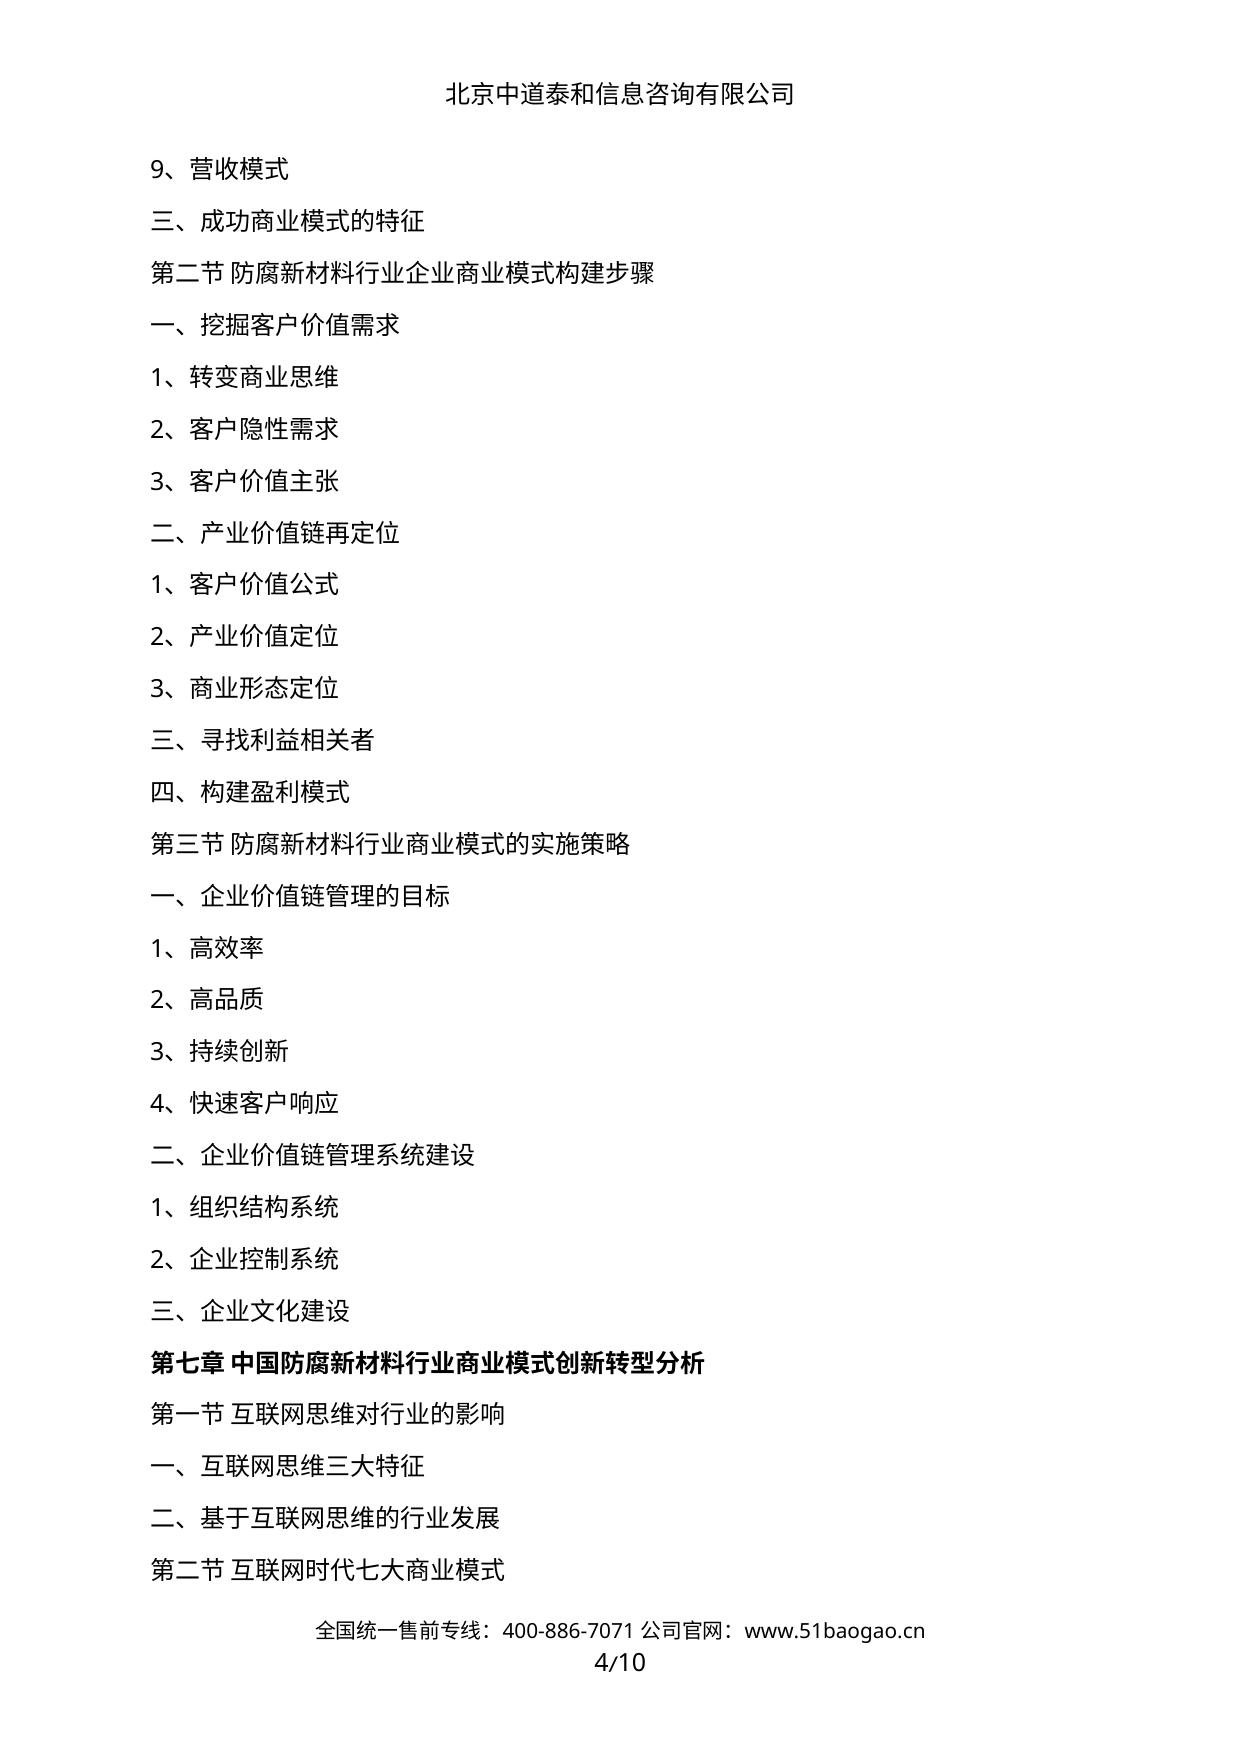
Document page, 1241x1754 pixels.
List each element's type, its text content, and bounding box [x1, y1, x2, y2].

text 第二节 防腐新材料行业企业商业模式构建步骤 [150, 254, 1090, 290]
text 三、企业文化建设 [150, 1291, 1090, 1327]
text 2、产业价值定位 [150, 617, 1090, 653]
text 二、基于互联网思维的行业发展 [150, 1499, 1090, 1535]
text 2、高品质 [150, 980, 1090, 1016]
text 1、高效率 [150, 928, 1090, 964]
text 第二节 互联网时代七大商业模式 [150, 1551, 1090, 1587]
text 第七章 中国防腐新材料行业商业模式创新转型分析 [150, 1343, 1090, 1379]
text 2、客户隐性需求 [150, 409, 1090, 446]
text 3、客户价值主张 [150, 461, 1090, 497]
text 3、持续创新 [150, 1032, 1090, 1068]
text 二、产业价值链再定位 [150, 513, 1090, 549]
text 四、构建盈利模式 [150, 772, 1090, 809]
text 1、组织结构系统 [150, 1187, 1090, 1224]
text 三、寻找利益相关者 [150, 721, 1090, 757]
text 1、客户价值公式 [150, 565, 1090, 601]
text 2、企业控制系统 [150, 1239, 1090, 1276]
text 第三节 防腐新材料行业商业模式的实施策略 [150, 824, 1090, 861]
text 4、快速客户响应 [150, 1084, 1090, 1120]
text 9、营收模式 [150, 150, 1090, 186]
text 二、企业价值链管理系统建设 [150, 1136, 1090, 1172]
text 第一节 互联网思维对行业的影响 [150, 1395, 1090, 1431]
text 一、互联网思维三大特征 [150, 1447, 1090, 1483]
text 1、转变商业思维 [150, 357, 1090, 394]
text 三、成功商业模式的特征 [150, 202, 1090, 238]
text 3、商业形态定位 [150, 669, 1090, 705]
text 一、挖掘客户价值需求 [150, 306, 1090, 342]
text 一、企业价值链管理的目标 [150, 876, 1090, 912]
